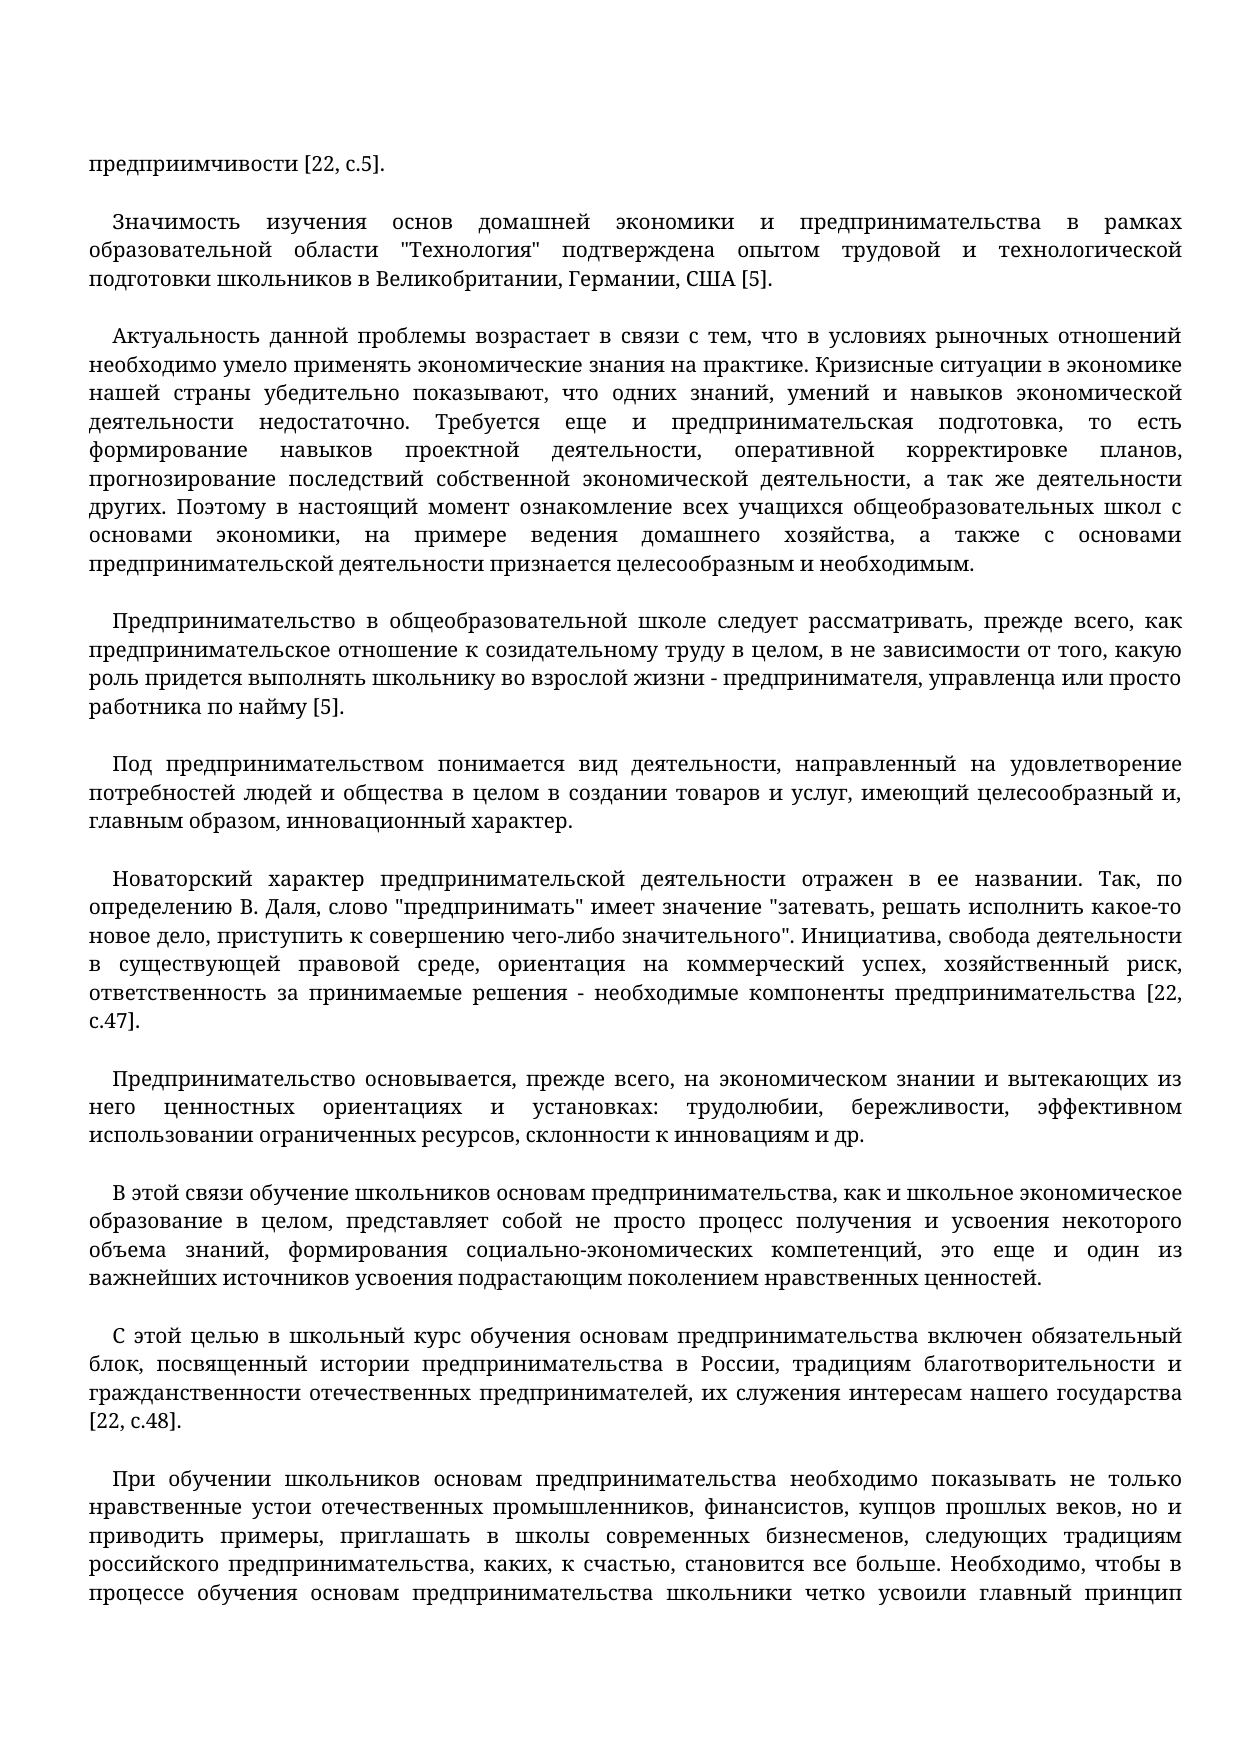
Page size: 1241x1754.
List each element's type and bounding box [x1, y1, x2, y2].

table_header [88, 119, 1185, 1608]
